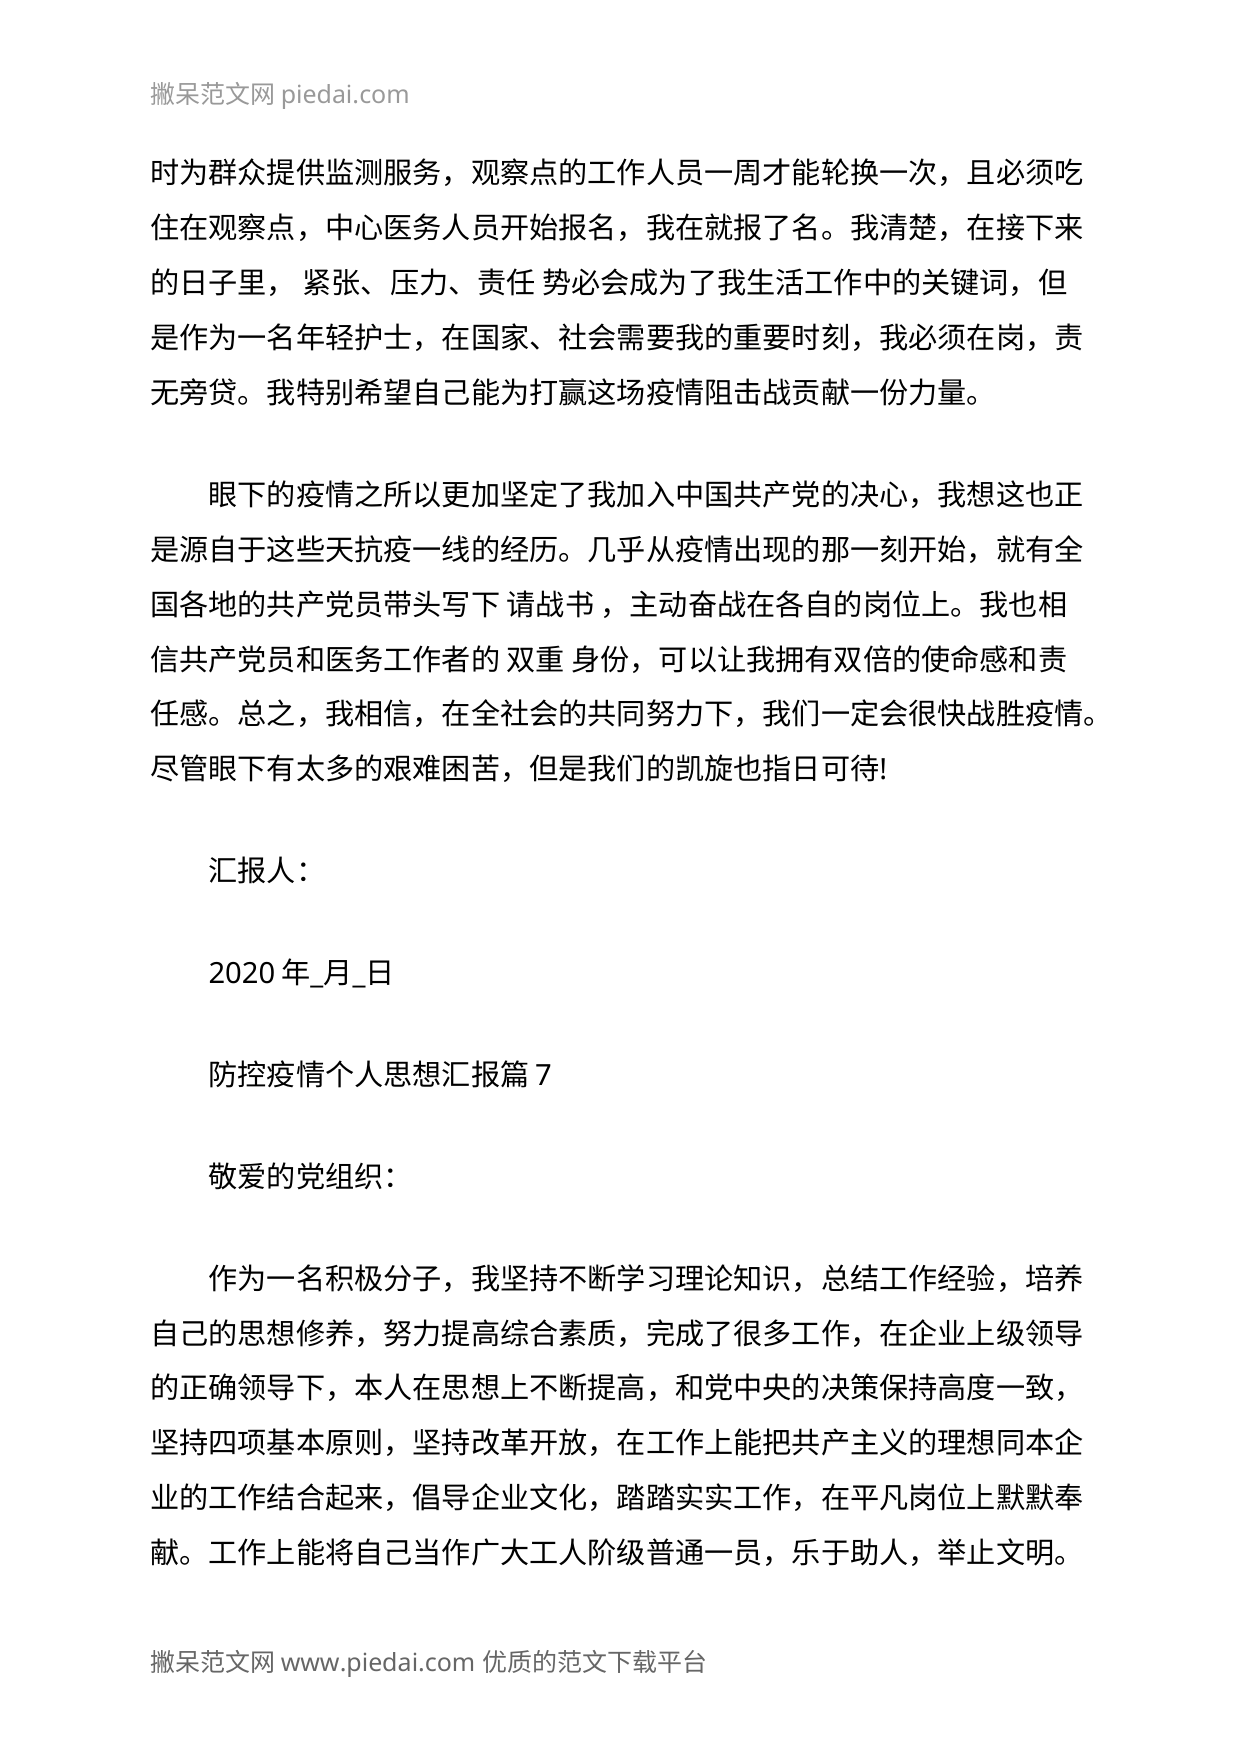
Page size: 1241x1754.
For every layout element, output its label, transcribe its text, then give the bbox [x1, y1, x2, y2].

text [150, 150, 1090, 412]
text 敬爱的党组织： [150, 1153, 1090, 1196]
text 眼下的疫情之所以更加坚定了我加入中国共产党的决心，我想这也正是源自于这些天抗疫一线的经历。几乎从疫情出现的那一刻开始，就有全国各地的共产党员带头写下 请战书 ，主动奋战在各自的岗位上。我也相信共产党员和医务工作者的 双重 身份，可以让我拥有双倍的使命感和责任感。总之，我相信，在全社会的共同努力下，我们一定会很快战胜疫情。尽管眼下有太多的艰难困苦，但是我们的凯旋也指日可待! [150, 471, 1090, 788]
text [150, 1255, 1090, 1572]
text 汇报人： [150, 848, 1090, 890]
text 2020年_月_日 [150, 949, 1090, 992]
text 防控疫情个人思想汇报篇7 [150, 1052, 1090, 1094]
